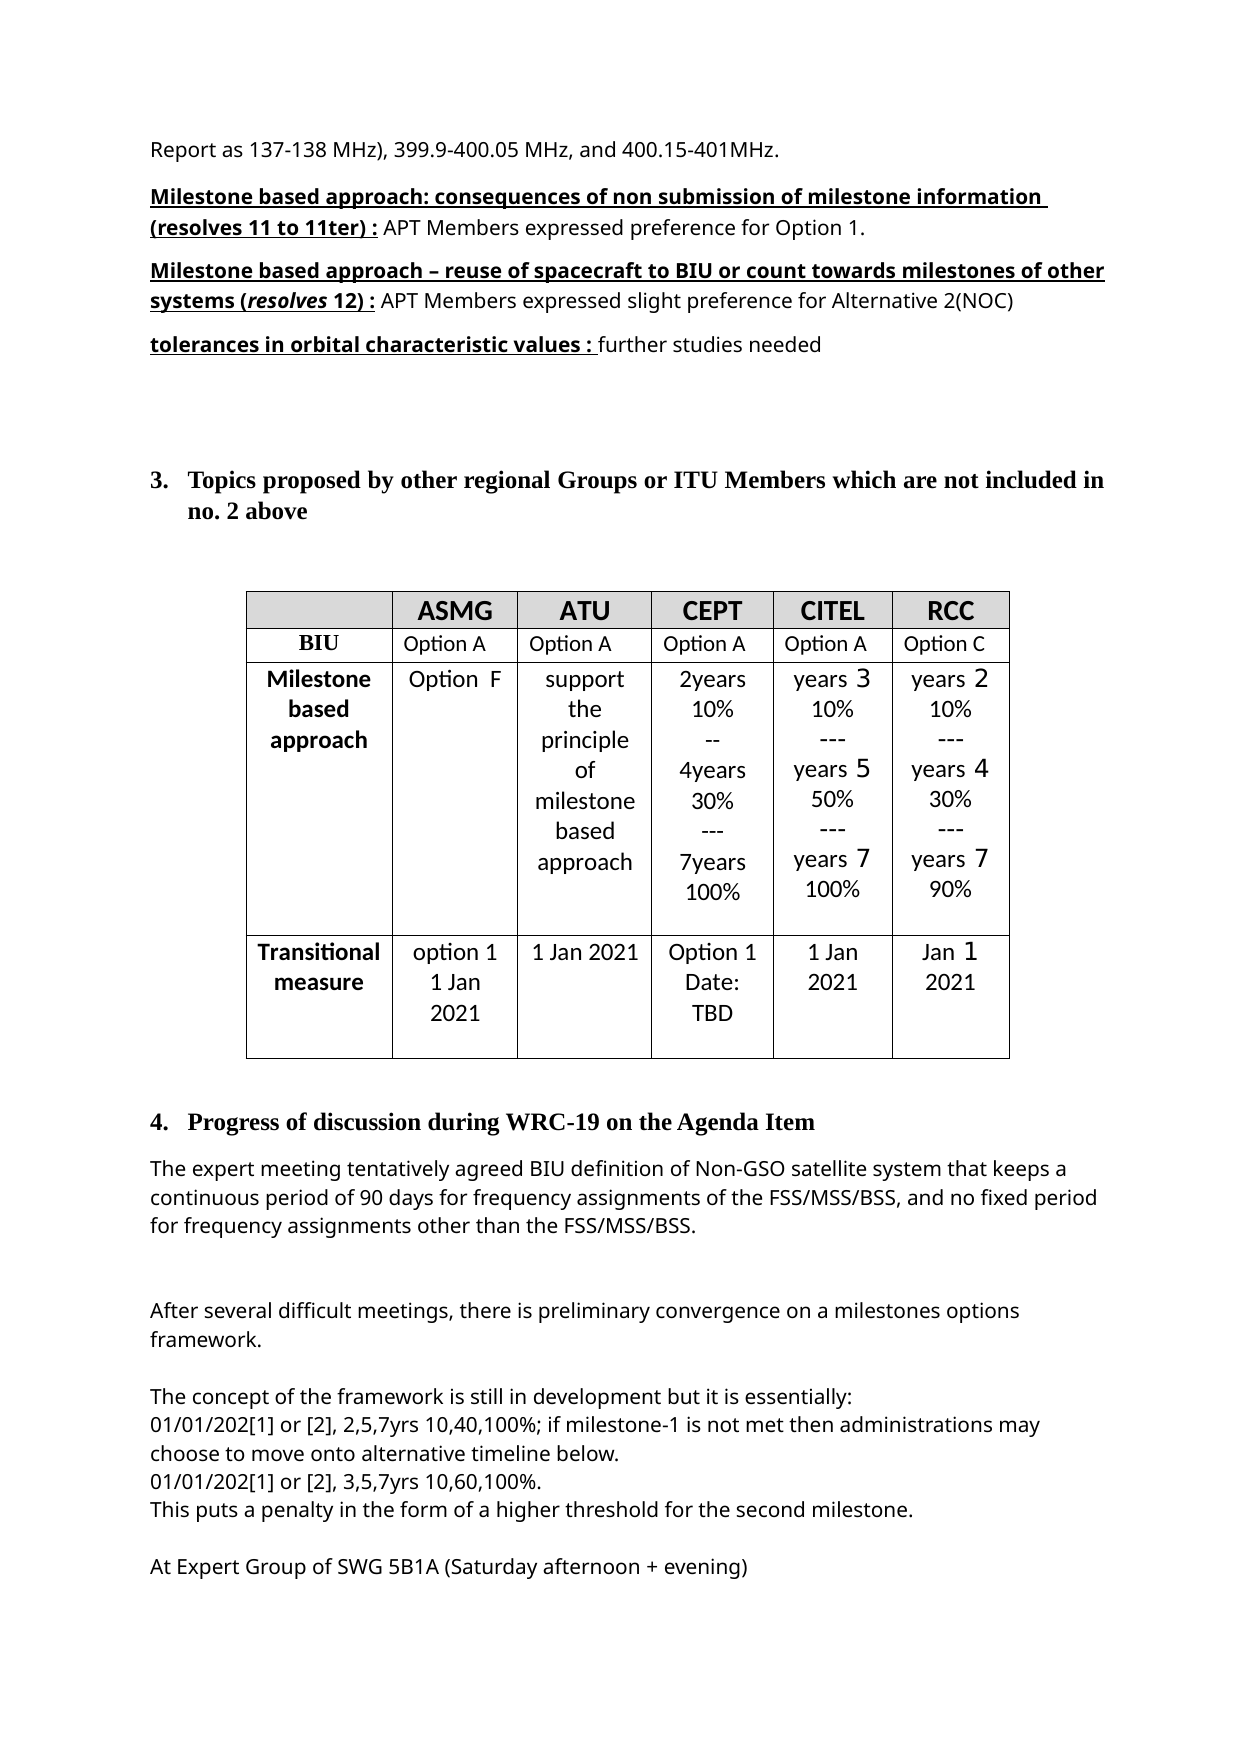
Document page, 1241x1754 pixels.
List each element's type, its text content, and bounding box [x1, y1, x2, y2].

table_cell 2 years 10% --- 4 years 30% --- 7 years 90% [893, 663, 1009, 935]
table_cell 1 Jan 2021 [893, 936, 1009, 1058]
table_header CEPT [652, 592, 773, 628]
table_cell Option F [393, 663, 517, 935]
table_cell Option A [518, 629, 651, 662]
table_cell 2years 10% -- 4years 30% --- 7years 100% [652, 663, 773, 935]
table_header [247, 592, 392, 628]
text tolerances in orbital characteristic values : further studies needed [150, 330, 1105, 358]
text At Expert Group of SWG 5B1A (Saturday afternoon + evening) [150, 1552, 1105, 1581]
text Milestone based approach: consequences of non submission of milestone information (resolves 11 to 11ter) : APT Members expressed preference for Option 1. [150, 182, 1105, 241]
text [150, 135, 1105, 163]
table_cell Milestone based approach [247, 663, 392, 935]
text The expert meeting tentatively agreed BIU definition of Non-GSO satellite system that keeps a continuous period of 90 days for frequency assignments of the FSS/MSS/BSS, and no fixed period for frequency assignments other than the FSS/MSS/BSS. [150, 1154, 1105, 1239]
table_header ATU [518, 592, 651, 628]
table_cell 1 Jan 2021 [518, 936, 651, 1058]
table_header CITEL [774, 592, 892, 628]
table_cell option 1 1 Jan 2021 [393, 936, 517, 1058]
list Progress of discussion during WRC-19 on the Agenda Item [150, 1107, 1105, 1135]
text 01/01/202[1] or [2], 3,5,7yrs 10,60,100%. [150, 1467, 1105, 1496]
text The concept of the framework is still in development but it is essentially: [150, 1382, 1105, 1410]
table_cell support the principle of milestone based approach [518, 663, 651, 935]
table_cell 3 years 10% --- 5 years 50% --- 7 years 100% [774, 663, 892, 935]
text After several difficult meetings, there is preliminary convergence on a milestones options framework. [150, 1296, 1105, 1353]
table_cell Option 1 Date: TBD [652, 936, 773, 1058]
text This puts a penalty in the form of a higher threshold for the second milestone. [150, 1496, 1105, 1524]
table_cell Option C [893, 629, 1009, 662]
table_cell 1 Jan 2021 [774, 936, 892, 1058]
table_cell Transitional measure [247, 936, 392, 1058]
table_header RCC [893, 592, 1009, 628]
table_cell BIU [247, 629, 392, 662]
list Topics proposed by other regional Groups or ITU Members which are not included in no. 2 above [150, 465, 1105, 524]
text Milestone based approach – reuse of spacecraft to BIU or count towards milestones of other systems (resolves 12) : APT Members expressed slight preference for Alternative 2(NOC) [150, 256, 1105, 280]
text 01/01/202[1] or [2], 2,5,7yrs 10,40,100%; if milestone-1 is not met then administrations may choose to move onto alternative timeline below. [150, 1410, 1105, 1467]
table_cell Option A [393, 629, 517, 662]
text Milestone based approach – reuse of spacecraft to BIU or count towards milestones of other systems (resolves 12) : APT Members expressed slight preference for Alternative 2(NOC) [150, 282, 1105, 315]
table_cell Option A [774, 629, 892, 662]
table_cell Option A [652, 629, 773, 662]
table_header ASMG [393, 592, 517, 628]
